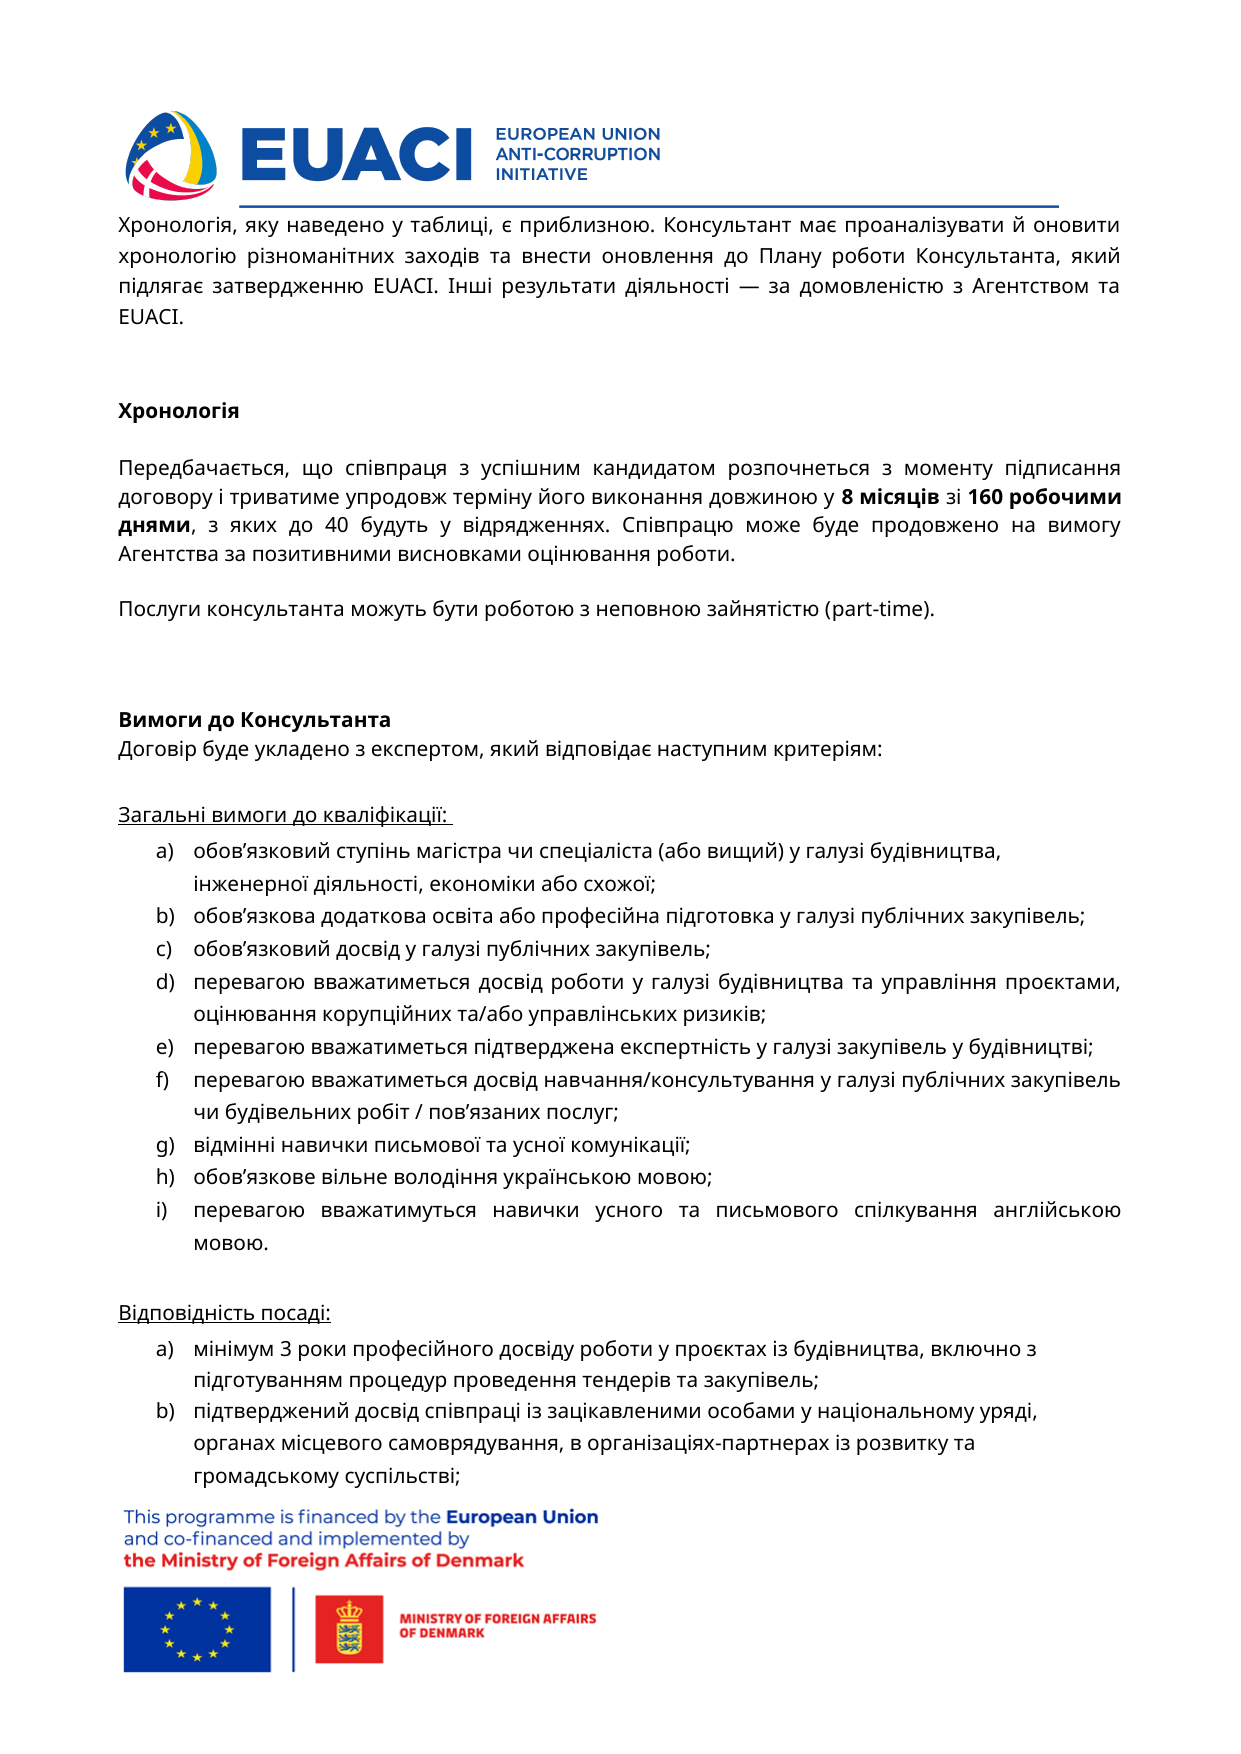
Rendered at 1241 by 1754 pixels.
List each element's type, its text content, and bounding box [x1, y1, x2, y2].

subtitle Загальні вимоги до кваліфікації: [118, 800, 1122, 828]
text Хронологія, яку наведено у таблиці, є приблизною. Консультант має проаналізувати й оновити хронологію різноманітних заходів та внести оновлення до Плану роботи Консультанта, який підлягає затвердженню EUACI. Інші результати діяльності — за домовленістю з Агентством та EUACI. [118, 210, 1122, 330]
picture [118, 73, 1063, 211]
text Послуги консультанта можуть бути роботою з неповною зайнятістю (part-time). [118, 594, 1122, 623]
text Договір буде укладено з експертом, який відповідає наступним критеріям: [118, 734, 1122, 762]
list перевагою вважатиметься досвід навчання/консультування у галузі публічних закупівель чи будівельних робіт / пов’язаних послуг; [156, 1065, 1122, 1126]
list обов’язкове вільне володіння українською мовою; [156, 1162, 1122, 1191]
subtitle Відповідність посаді: [118, 1298, 1122, 1326]
text Хронологія [118, 397, 1122, 425]
list перевагою вважатиметься досвід роботи у галузі будівництва та управління проєктами, оцінювання корупційних та/або управлінських ризиків; [156, 967, 1122, 1028]
text Вимоги до Консультанта [118, 705, 1122, 734]
picture [118, 1497, 629, 1681]
list обов’язковий досвід у галузі публічних закупівель; [156, 934, 1122, 963]
list перевагою вважатимуться навички усного та письмового спілкування англійською мовою. [156, 1195, 1122, 1256]
text Передбачається, що співпраця з успішним кандидатом розпочнеться з моменту підписання договору і триватиме упродовж терміну його виконання довжиною у 8 місяців зі 160 робочими днями, з яких до 40 будуть у відрядженнях. Співпрацю може буде продовжено на вимогу Агентства за позитивними висновками оцінювання роботи. [118, 453, 1122, 567]
list перевагою вважатиметься підтверджена експертність у галузі закупівель у будівництві; [156, 1032, 1122, 1061]
list підтверджений досвід співпраці із зацікавленими особами у національному уряді, органах місцевого самоврядування, в організаціях-партнерах із розвитку та громадському суспільстві; [156, 1396, 1122, 1489]
list відмінні навички письмової та усної комунікації; [156, 1130, 1122, 1158]
list обов’язковий ступінь магістра чи спеціаліста (або вищий) у галузі будівництва, інженерної діяльності, економіки або схожої; [156, 836, 1122, 897]
list мінімум 3 роки професійного досвіду роботи у проєктах із будівництва, включно з підготуванням процедур проведення тендерів та закупівель; [156, 1334, 1122, 1394]
list обов’язкова додаткова освіта або професійна підготовка у галузі публічних закупівель; [156, 902, 1122, 930]
